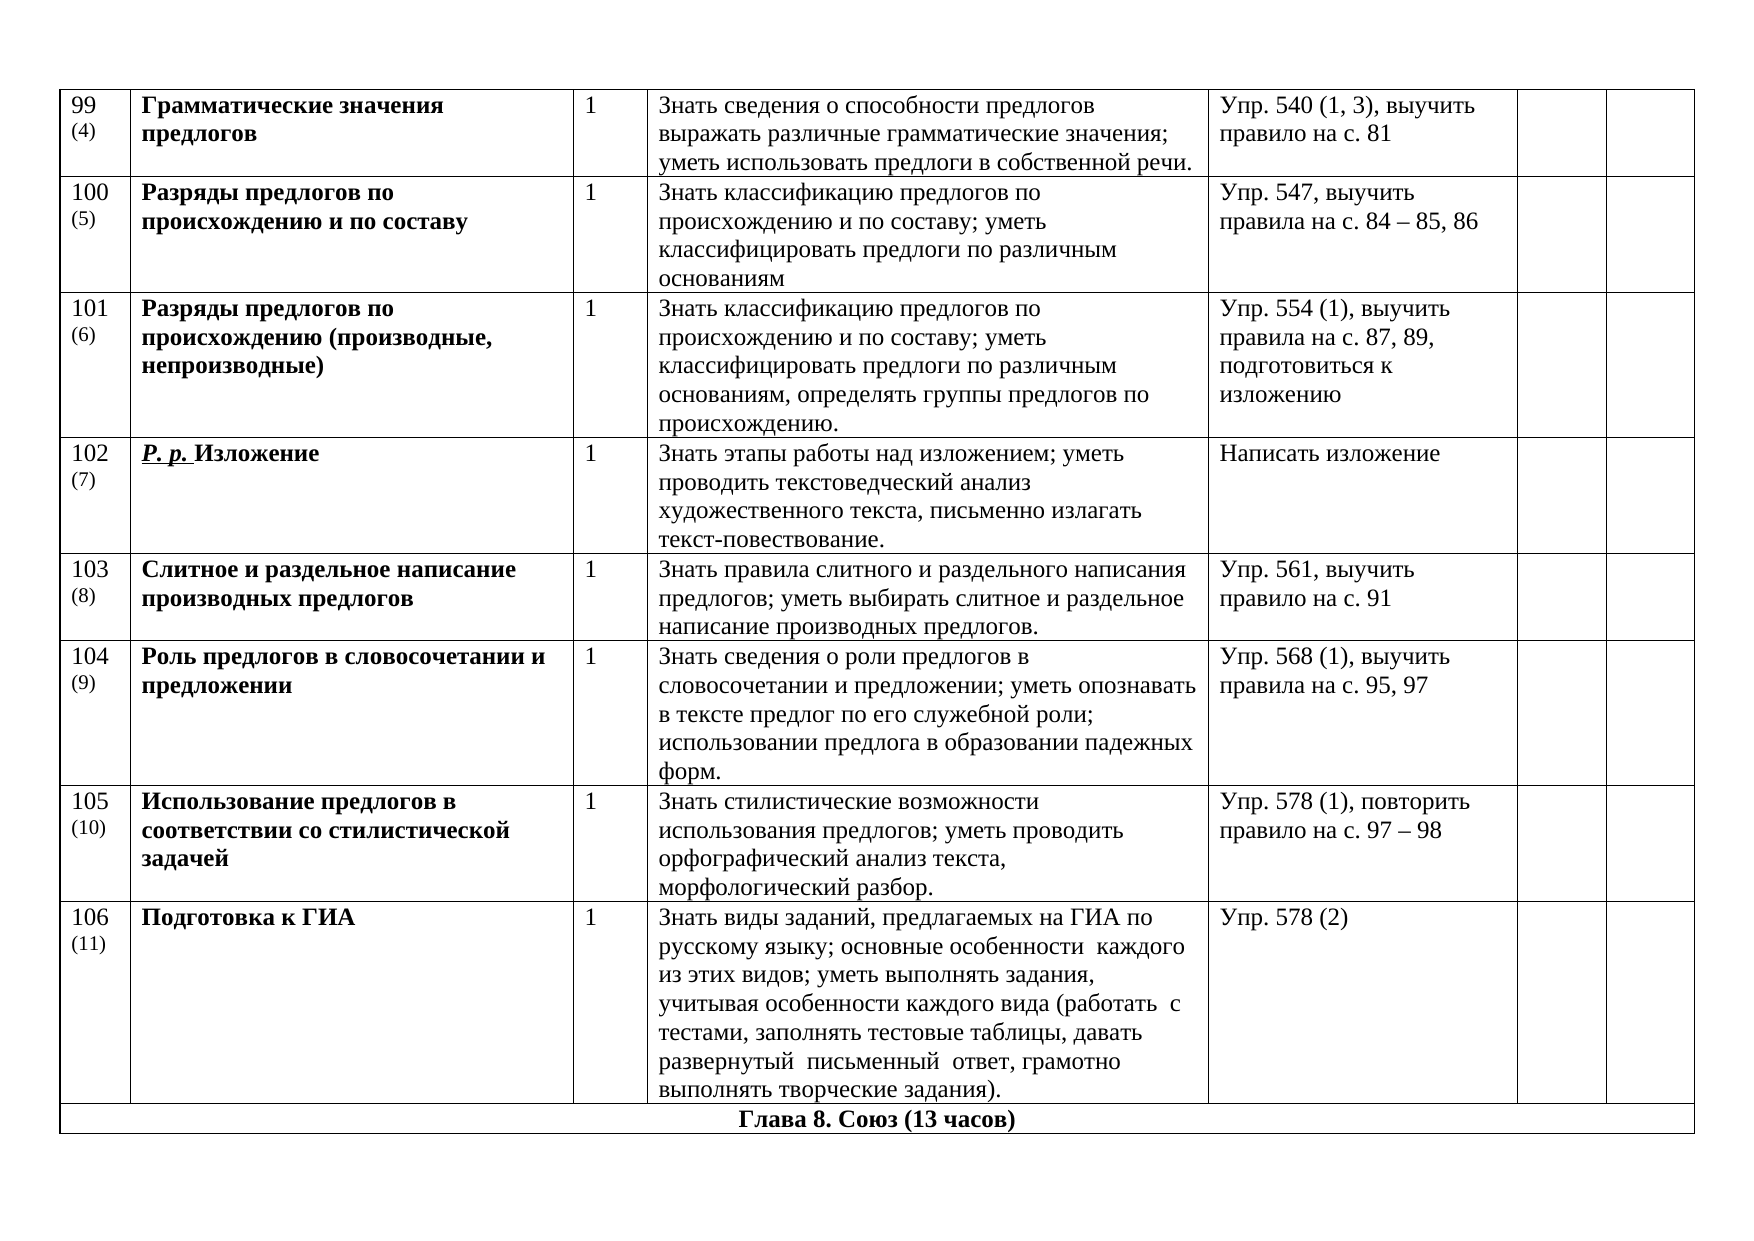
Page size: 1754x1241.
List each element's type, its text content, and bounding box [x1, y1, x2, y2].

table_cell 104 (9) [61, 641, 130, 785]
table_cell 102 (7) [61, 438, 130, 553]
table_cell 106 (11) [61, 902, 130, 1103]
table_cell Разряды предлогов по происхождению и по составу [131, 177, 573, 292]
table_cell [1607, 786, 1694, 901]
table_cell [1607, 902, 1694, 1103]
table_cell 103 (8) [61, 554, 130, 640]
table_cell Упр. 540 (1, 3), выучить правило на с. 81 [1209, 90, 1517, 176]
table_cell Знать стилистические возможности использования предлогов; уметь проводить орфографический анализ текста, морфологический разбор. [648, 786, 1208, 901]
table_cell [1518, 786, 1606, 901]
table_cell [1518, 438, 1606, 553]
table_cell Упр. 568 (1), выучить правила на с. 95, 97 [1209, 641, 1517, 785]
table_cell Грамматические значения предлогов [131, 90, 573, 176]
table_cell Знать сведения о роли предлогов в словосочетании и предложении; уметь опознавать в тексте предлог по его служебной роли; использовании предлога в образовании падежных форм. [648, 641, 1208, 785]
table_cell [1607, 90, 1694, 176]
table_cell Упр. 578 (2) [1209, 902, 1517, 1103]
table_cell [1518, 293, 1606, 437]
table_cell Знать классификацию предлогов по происхождению и по составу; уметь классифицировать предлоги по различным основаниям, определять группы предлогов по происхождению. [648, 293, 1208, 437]
table_cell Упр. 554 (1), выучить правила на с. 87, 89, подготовиться к изложению [1209, 293, 1517, 437]
table_cell [1518, 641, 1606, 785]
table_cell [1518, 554, 1606, 640]
table_cell Знать виды заданий, предлагаемых на ГИА по русскому языку; основные особенности каждого из этих видов; уметь выполнять задания, учитывая особенности каждого вида (работать с тестами, заполнять тестовые таблицы, давать развернутый письменный ответ, грамотно выполнять творческие задания). [648, 902, 1208, 1103]
table_cell [1607, 554, 1694, 640]
table_cell Знать сведения о способности предлогов выражать различные грамматические значения; уметь использовать предлоги в собственной речи. [648, 90, 1208, 176]
table_cell [1607, 641, 1694, 785]
table_cell Знать классификацию предлогов по происхождению и по составу; уметь классифицировать предлоги по различным основаниям [648, 177, 1208, 292]
table_cell Подготовка к ГИА [131, 902, 573, 1103]
table_cell Использование предлогов в соответствии со стилистической задачей [131, 786, 573, 901]
table_cell 1 [574, 641, 647, 785]
table_cell 99 (4) [61, 90, 130, 176]
table_cell Упр. 547, выучить правила на с. 84 – 85, 86 [1209, 177, 1517, 292]
table_cell 1 [574, 438, 647, 553]
table_cell [1607, 177, 1694, 292]
table_cell [1607, 293, 1694, 437]
table_cell 101 (6) [61, 293, 130, 437]
table_cell Знать этапы работы над изложением; уметь проводить текстоведческий анализ художественного текста, письменно излагать текст-повествование. [648, 438, 1208, 553]
table_cell [1518, 902, 1606, 1103]
table_cell 1 [574, 90, 647, 176]
table_cell 1 [574, 293, 647, 437]
table_cell 1 [574, 786, 647, 901]
table_cell Слитное и раздельное написание производных предлогов [131, 554, 573, 640]
table_cell Упр. 578 (1), повторить правило на с. 97 – 98 [1209, 786, 1517, 901]
table_cell Р. р. Изложение [131, 438, 573, 553]
table_cell Знать правила слитного и раздельного написания предлогов; уметь выбирать слитное и раздельное написание производных предлогов. [648, 554, 1208, 640]
table_cell [1518, 177, 1606, 292]
table_cell Разряды предлогов по происхождению (производные, непроизводные) [131, 293, 573, 437]
table_cell Глава 8. Союз (13 часов) [61, 1104, 1694, 1133]
table_cell [1518, 90, 1606, 176]
table_cell 1 [574, 902, 647, 1103]
table_cell [1607, 438, 1694, 553]
table_cell 100 (5) [61, 177, 130, 292]
table_cell 105 (10) [61, 786, 130, 901]
table_cell Написать изложение [1209, 438, 1517, 553]
table_cell Роль предлогов в словосочетании и предложении [131, 641, 573, 785]
table_cell Упр. 561, выучить правило на с. 91 [1209, 554, 1517, 640]
table_cell 1 [574, 177, 647, 292]
table_cell 1 [574, 554, 647, 640]
